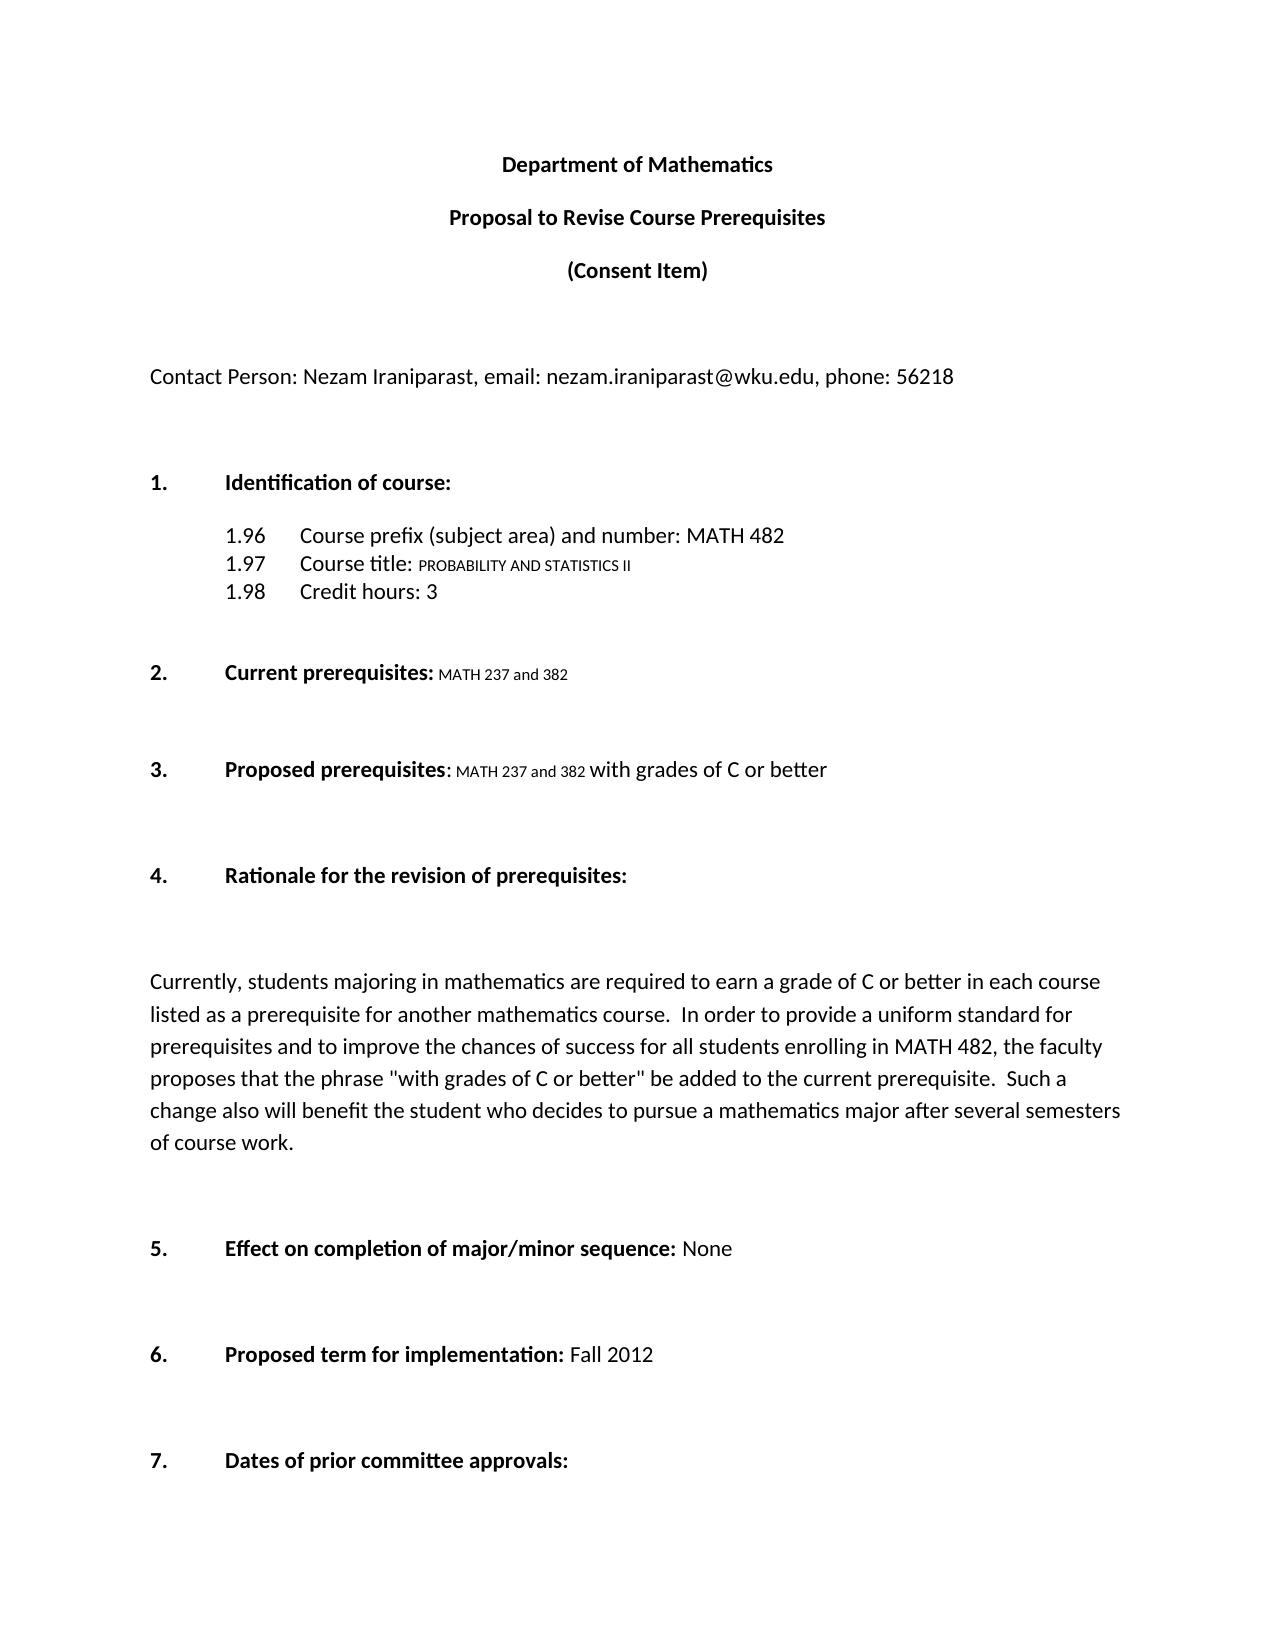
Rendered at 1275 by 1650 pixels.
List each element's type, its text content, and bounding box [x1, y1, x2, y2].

list Course prefix (subject area) and number: MATH 482 [225, 521, 1125, 549]
text 4. Rationale for the revision of prerequisites: [150, 861, 1125, 889]
text Department of Mathematics [150, 150, 1125, 178]
text Contact Person: Nezam Iraniparast, email: nezam.iraniparast@wku.edu, phone: 56218 [150, 362, 1125, 390]
text 7. Dates of prior committee approvals: [150, 1447, 1125, 1474]
text 5. Effect on completion of major/minor sequence: None [150, 1234, 1125, 1262]
text Currently, students majoring in mathematics are required to earn a grade of C or better in each course listed as a prerequisite for another mathematics course. In order to provide a uniform standard for prerequisites and to improve the chances of success for all students enrolling in MATH 482, the faculty proposes that the phrase "with grades of C or better" be added to the current prerequisite. Such a change also will benefit the student who decides to pursue a mathematics major after several semesters of course work. [150, 967, 1125, 1156]
text Proposal to Revise Course Prerequisites [150, 203, 1125, 231]
list Course title: PROBABILITY AND STATISTICS II [225, 549, 1125, 577]
text 2. Current prerequisites: MATH 237 and 382 [150, 658, 1125, 686]
list Credit hours: 3 [225, 577, 1125, 605]
text (Consent Item) [150, 256, 1125, 284]
text 3. Proposed prerequisites: MATH 237 and 382 with grades of C or better [150, 755, 1125, 783]
text 1. Identification of course: [150, 468, 1125, 496]
text 6. Proposed term for implementation: Fall 2012 [150, 1341, 1125, 1368]
